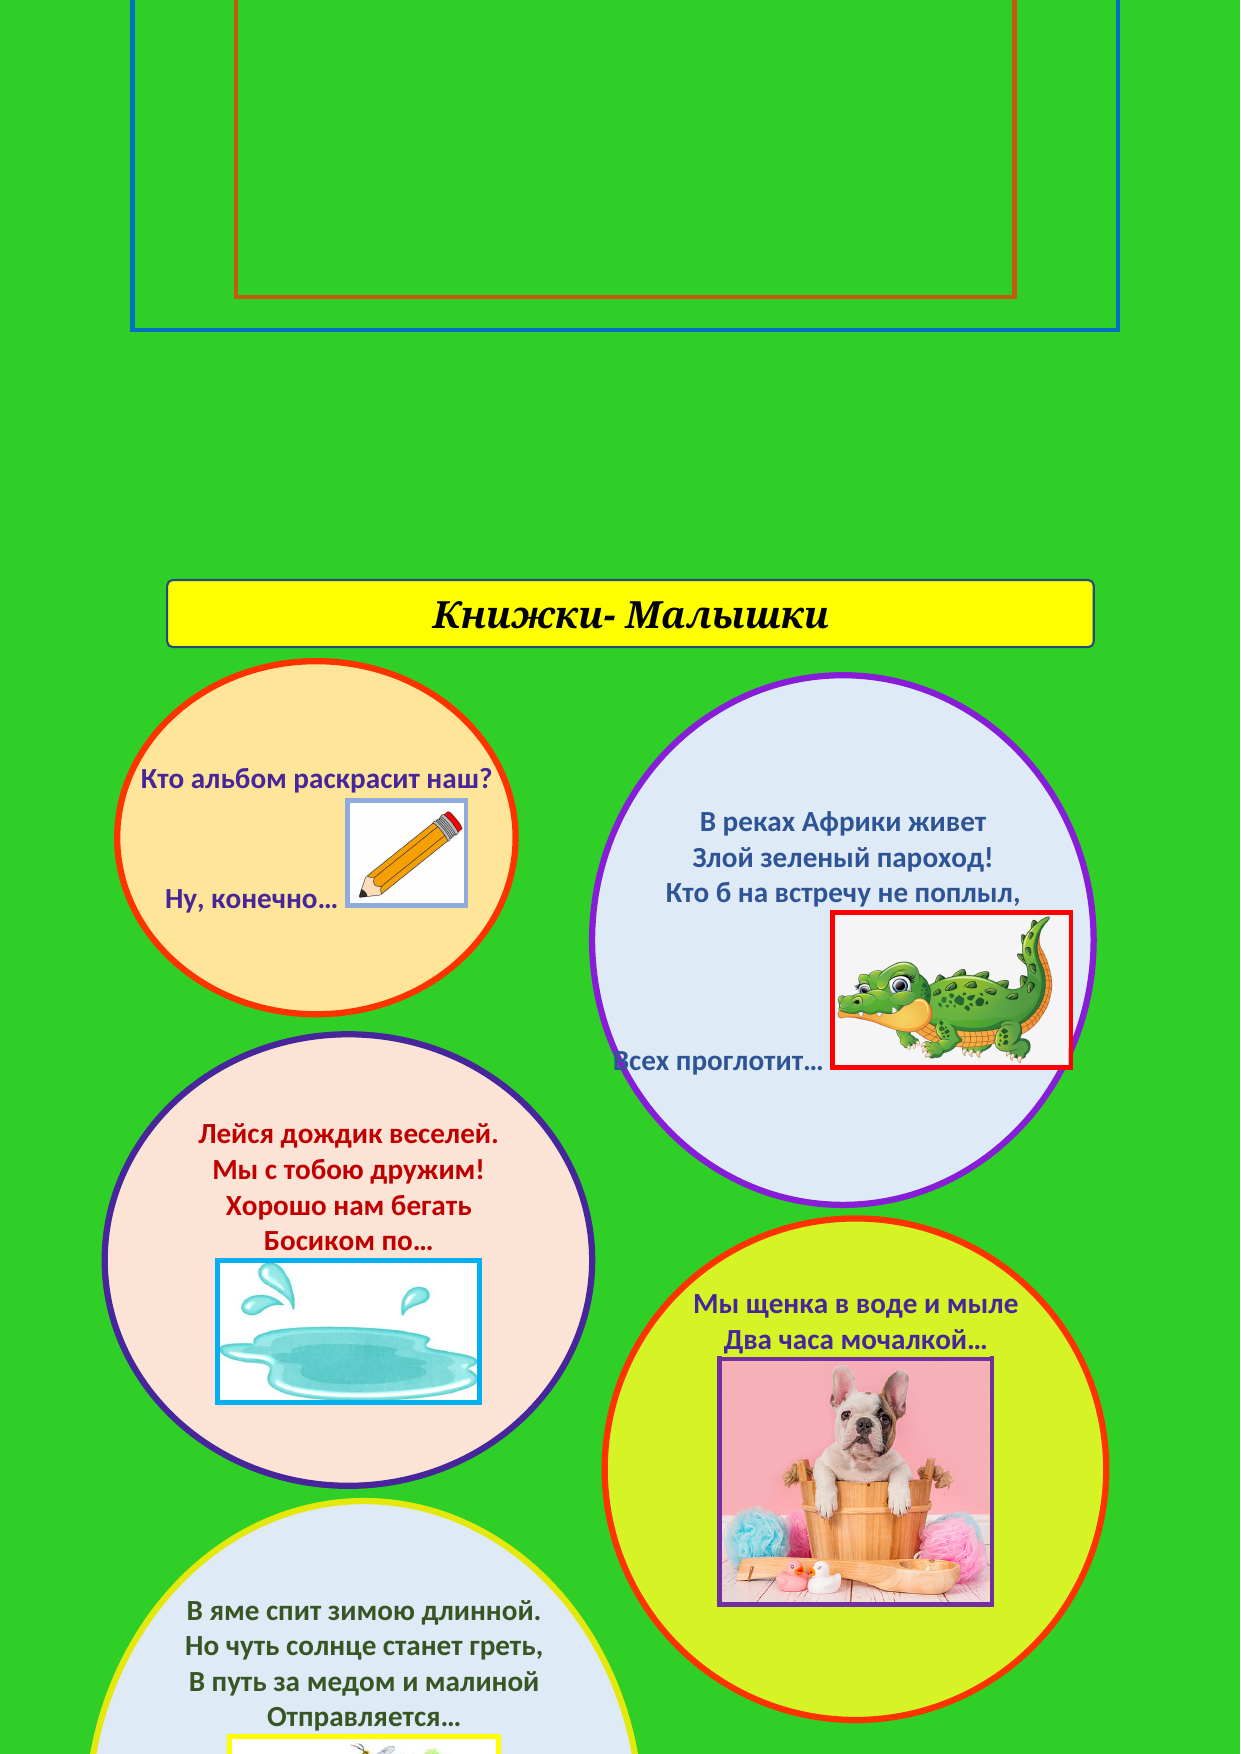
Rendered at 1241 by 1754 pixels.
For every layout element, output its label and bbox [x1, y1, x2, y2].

picture [232, 1739, 496, 1754]
picture [350, 803, 464, 903]
picture [722, 1361, 990, 1602]
picture [221, 1264, 476, 1399]
picture [835, 915, 1069, 1065]
